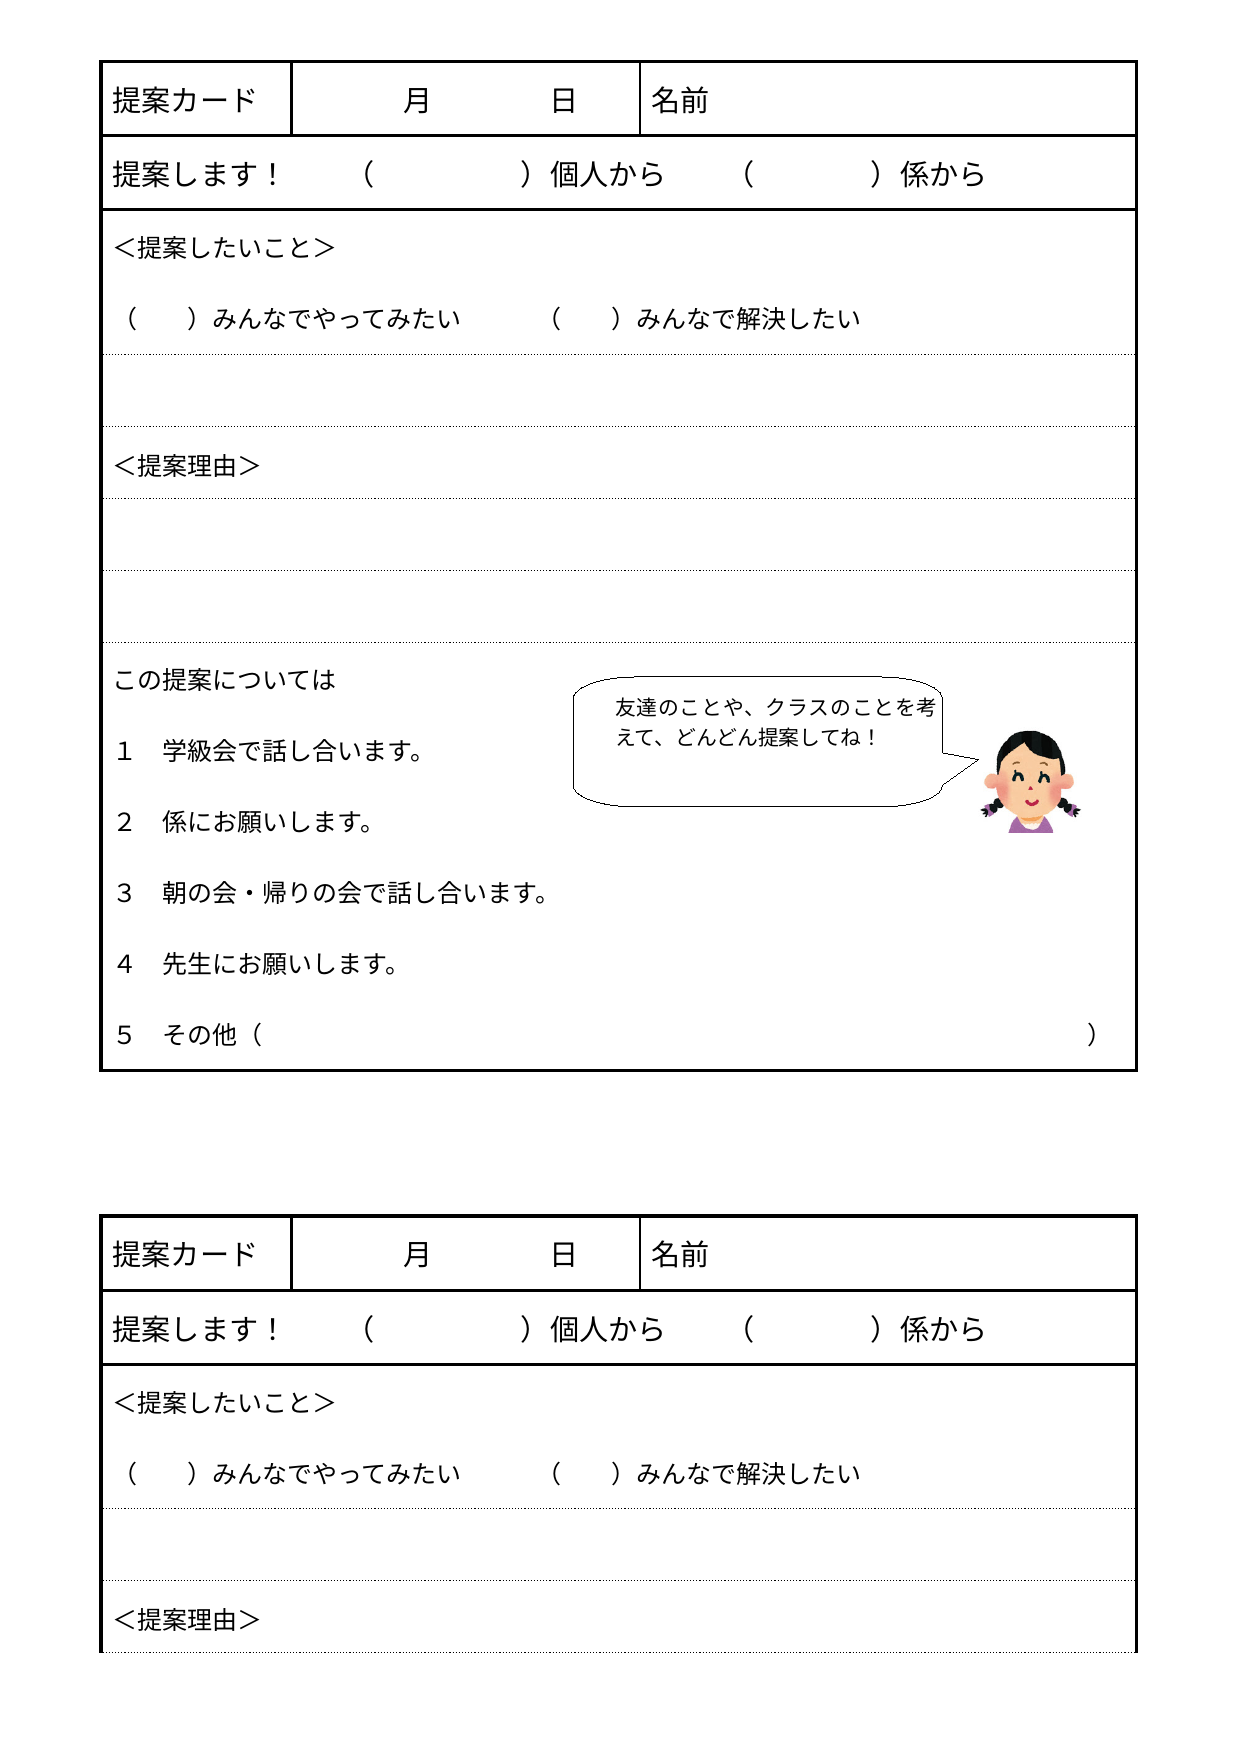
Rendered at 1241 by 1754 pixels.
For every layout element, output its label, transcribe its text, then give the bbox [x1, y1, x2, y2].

table_cell ＜提案したいこと＞ （ ）みんなでやってみたい （ ）みんなで解決したい [103, 1366, 1135, 1508]
table_header 月 日 [293, 1218, 639, 1288]
table_cell ＜提案したいこと＞ （ ）みんなでやってみたい （ ）みんなで解決したい [103, 211, 1135, 353]
table_cell ＜提案理由＞あ [103, 426, 1135, 498]
table_header 月 日 [293, 63, 639, 134]
table_cell [103, 1508, 1135, 1580]
table_cell [103, 498, 1135, 570]
table_header 名前 [641, 1218, 1135, 1288]
table_cell [103, 354, 1135, 426]
picture [978, 727, 1083, 833]
table_header 提案カード [103, 63, 290, 134]
table_header 名前 [641, 63, 1135, 134]
table_header 提案カード [103, 1218, 290, 1288]
table_cell ＜提案理由＞あ [103, 1580, 1135, 1652]
table_cell 提案します！ （ ）個人から （ ）係から [103, 1292, 1135, 1363]
table_cell [103, 570, 1135, 642]
table_cell 提案します！ （ ）個人から （ ）係から [103, 137, 1135, 208]
table_cell この提案については １ 学級会で話し合います。 ２ 係にお願いします。 ３ 朝の会・帰りの会で話し合います。 ４ 先生にお願いします。 ５ その他（ ） [103, 642, 1135, 1069]
